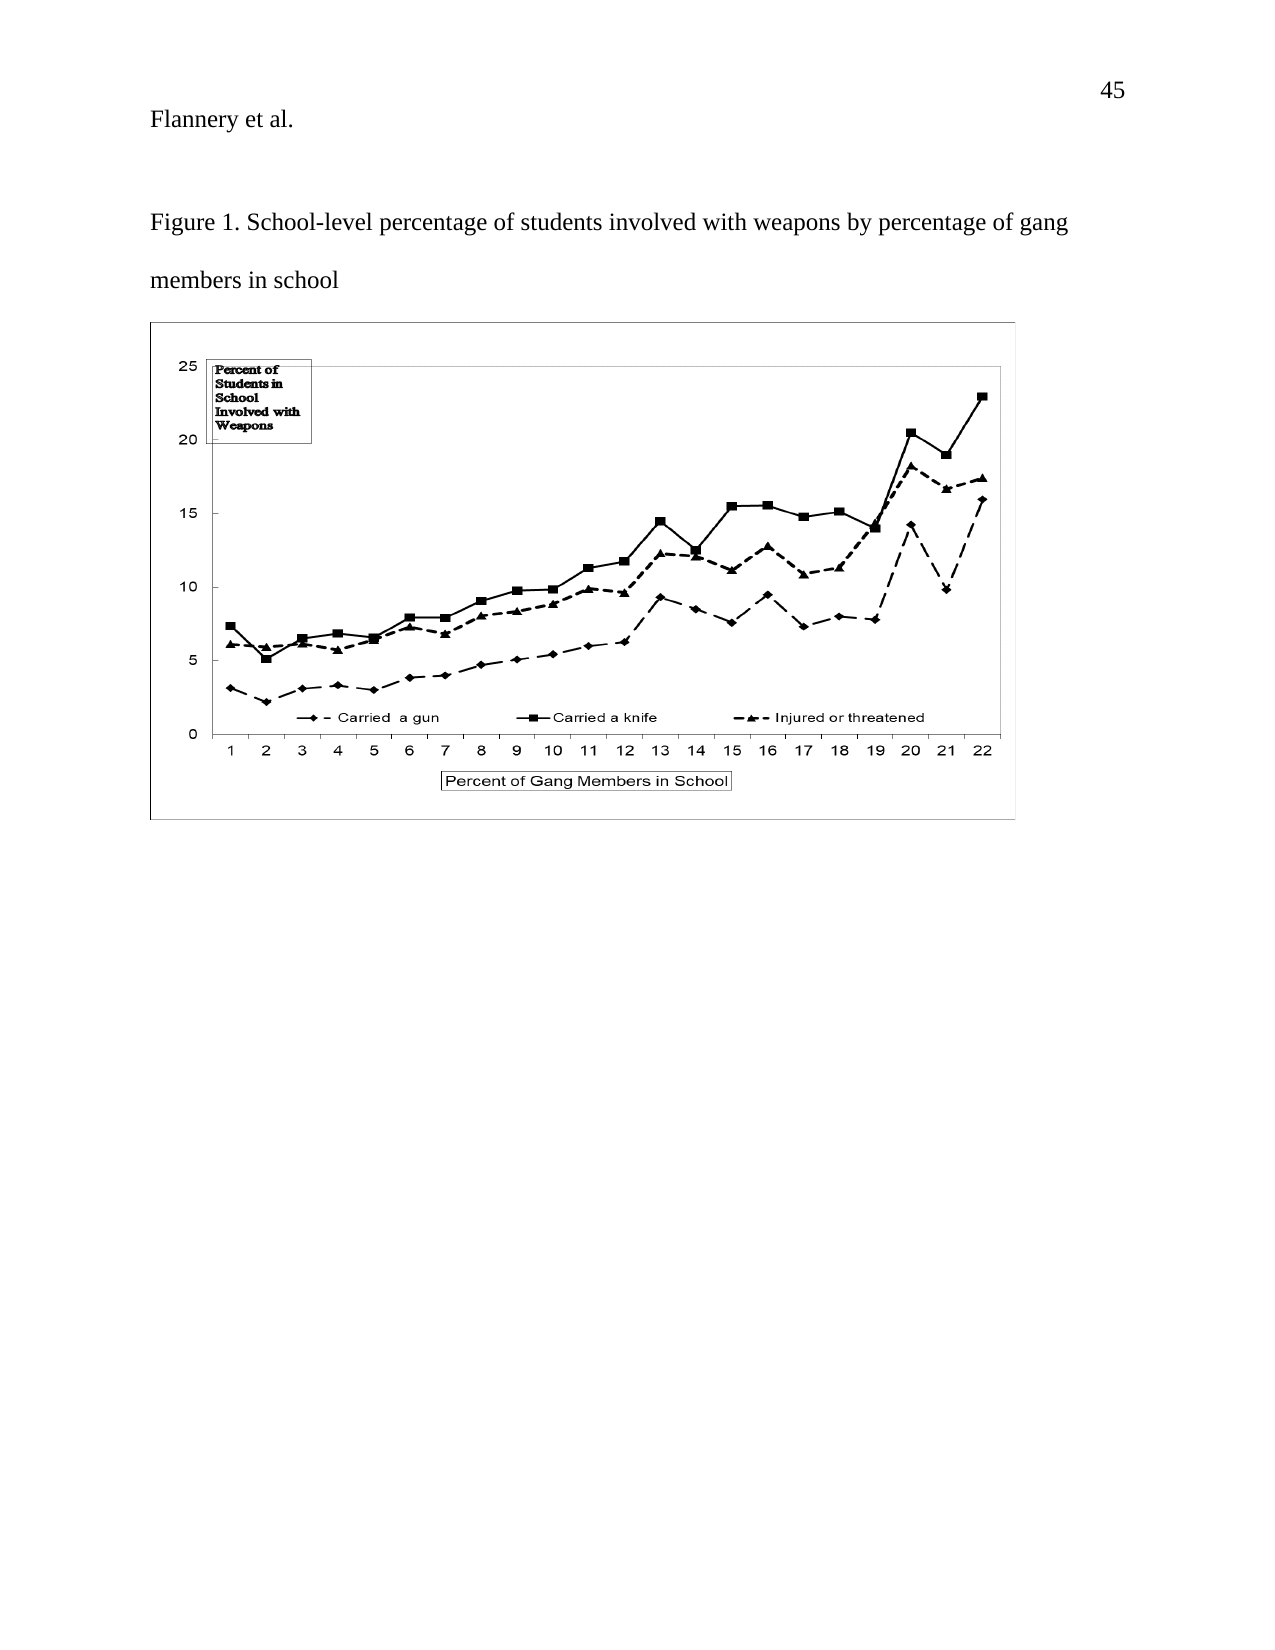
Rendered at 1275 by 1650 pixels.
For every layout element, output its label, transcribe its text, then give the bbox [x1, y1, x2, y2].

picture [150, 322, 1016, 820]
text Figure 1. School-level percentage of students involved with weapons by percentage of gang members in school [150, 207, 1125, 294]
